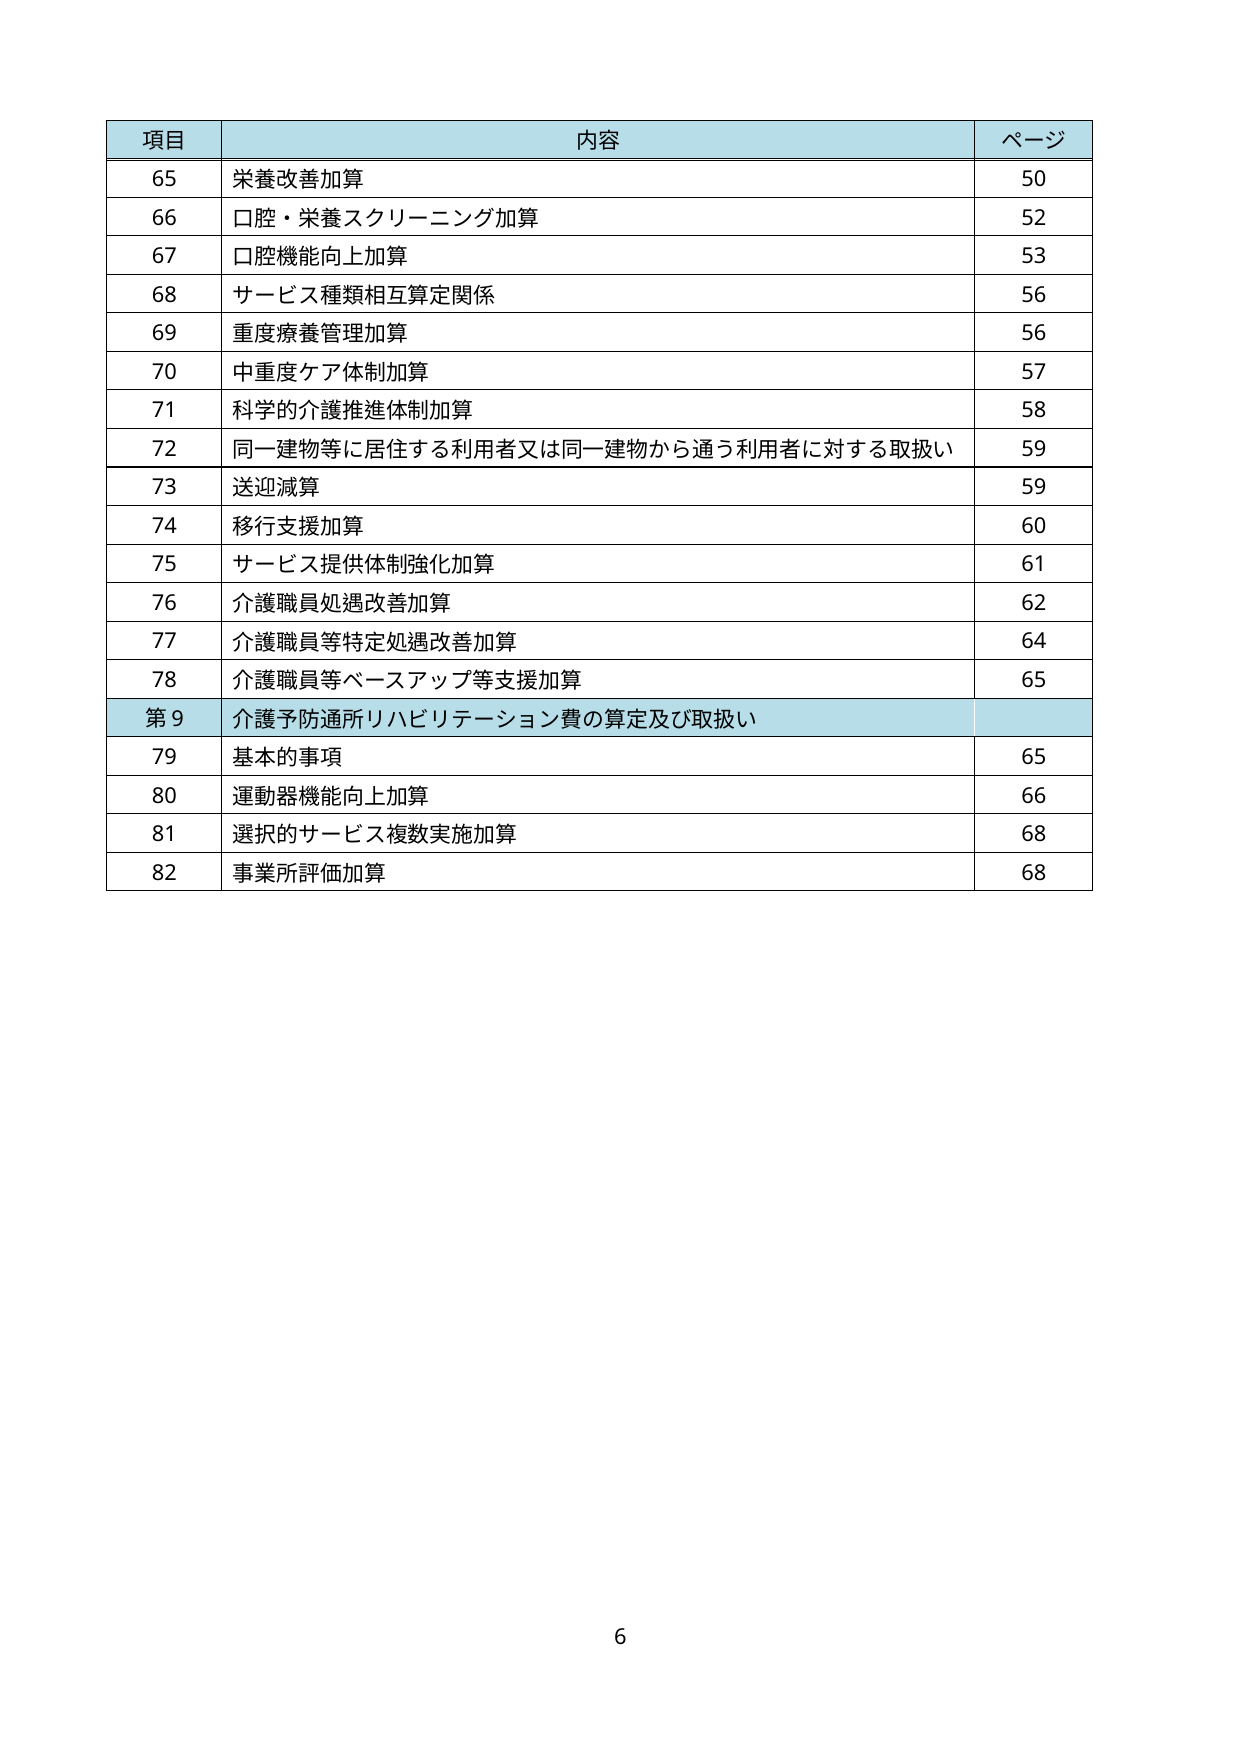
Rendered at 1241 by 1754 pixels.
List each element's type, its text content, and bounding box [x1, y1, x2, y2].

table_cell 移行支援加算 [222, 506, 974, 543]
table_cell 介護職員等特定処遇改善加算 [222, 622, 974, 659]
table_cell 送迎減算 [222, 468, 974, 505]
table_cell 59 [975, 429, 1092, 466]
table_cell 72 [107, 429, 221, 466]
table_header ページ [975, 121, 1092, 158]
table_cell 81 [107, 814, 221, 852]
table_cell 介護職員等ベースアップ等支援加算 [222, 660, 974, 698]
table_cell 70 [107, 352, 221, 389]
table_cell 67 [107, 236, 221, 274]
table_cell 58 [975, 390, 1092, 428]
table_cell 運動器機能向上加算 [222, 776, 974, 813]
table_cell 科学的介護推進体制加算 [222, 390, 974, 428]
table_cell 64 [975, 622, 1092, 659]
table_cell 78 [107, 660, 221, 698]
table_cell 基本的事項 [222, 737, 974, 775]
table_cell 中重度ケア体制加算 [222, 352, 974, 389]
table_cell 68 [975, 814, 1092, 852]
table_cell 選択的サービス複数実施加算 [222, 814, 974, 852]
table_cell 79 [107, 737, 221, 775]
table_cell 介護職員処遇改善加算 [222, 583, 974, 621]
table_cell 65 [975, 737, 1092, 775]
table_cell 53 [975, 236, 1092, 274]
table_cell 介護予防通所リハビリテーション費の算定及び取扱い [222, 699, 885, 736]
table_cell 73 [107, 468, 221, 505]
table_cell 口腔・栄養スクリーニング加算 [222, 198, 974, 235]
table_cell [885, 699, 974, 736]
table_cell 56 [975, 275, 1092, 312]
table_header 内容 [222, 121, 974, 158]
table_cell サービス提供体制強化加算 [222, 545, 974, 582]
table_header 項目 [107, 121, 221, 158]
table_cell 口腔機能向上加算 [222, 236, 974, 274]
table_cell 65 [975, 660, 1092, 698]
table_cell 68 [975, 853, 1092, 890]
table_cell 74 [107, 506, 221, 543]
table_cell [975, 699, 1092, 736]
table_cell 栄養改善加算 [222, 161, 974, 197]
table_cell 69 [107, 313, 221, 351]
table_cell 重度療養管理加算 [222, 313, 974, 351]
table_cell 60 [975, 506, 1092, 543]
table_cell 66 [107, 198, 221, 235]
table_cell 76 [107, 583, 221, 621]
table_cell 56 [975, 313, 1092, 351]
table_cell 同一建物等に居住する利用者又は同一建物から通う利用者に対する取扱い [222, 429, 974, 466]
table_cell 57 [975, 352, 1092, 389]
table_cell 66 [975, 776, 1092, 813]
table_cell 80 [107, 776, 221, 813]
table_cell 事業所評価加算 [222, 853, 974, 890]
table_cell 62 [975, 583, 1092, 621]
table_cell 65 [107, 161, 221, 197]
table_cell 75 [107, 545, 221, 582]
table_cell 77 [107, 622, 221, 659]
table_cell 61 [975, 545, 1092, 582]
table_cell 82 [107, 853, 221, 890]
table_cell 68 [107, 275, 221, 312]
table_cell サービス種類相互算定関係 [222, 275, 974, 312]
table_cell 71 [107, 390, 221, 428]
table_cell 50 [975, 161, 1092, 197]
table_cell 第9 [107, 699, 221, 736]
table_cell 59 [975, 468, 1092, 505]
table_cell 52 [975, 198, 1092, 235]
